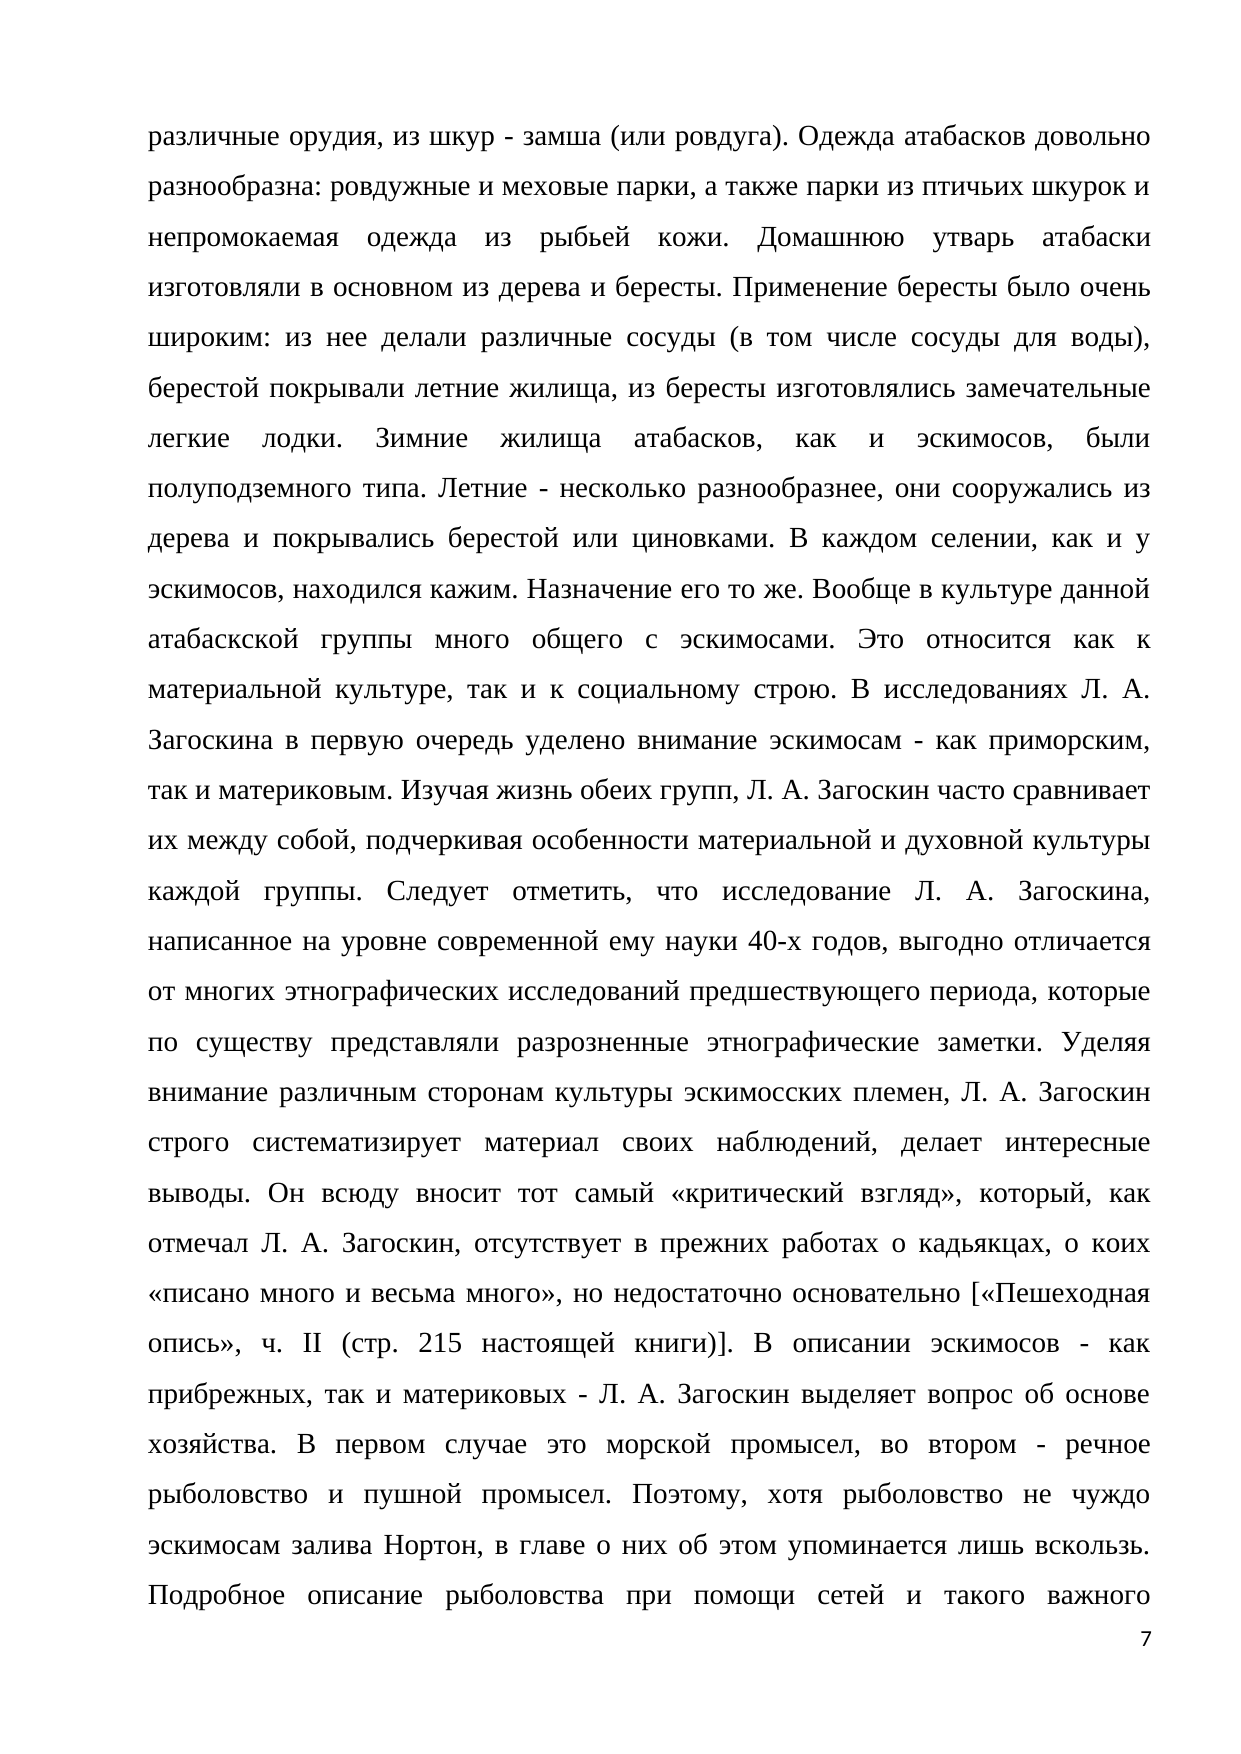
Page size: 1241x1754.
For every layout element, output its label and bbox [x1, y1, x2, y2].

text [148, 118, 1152, 1611]
